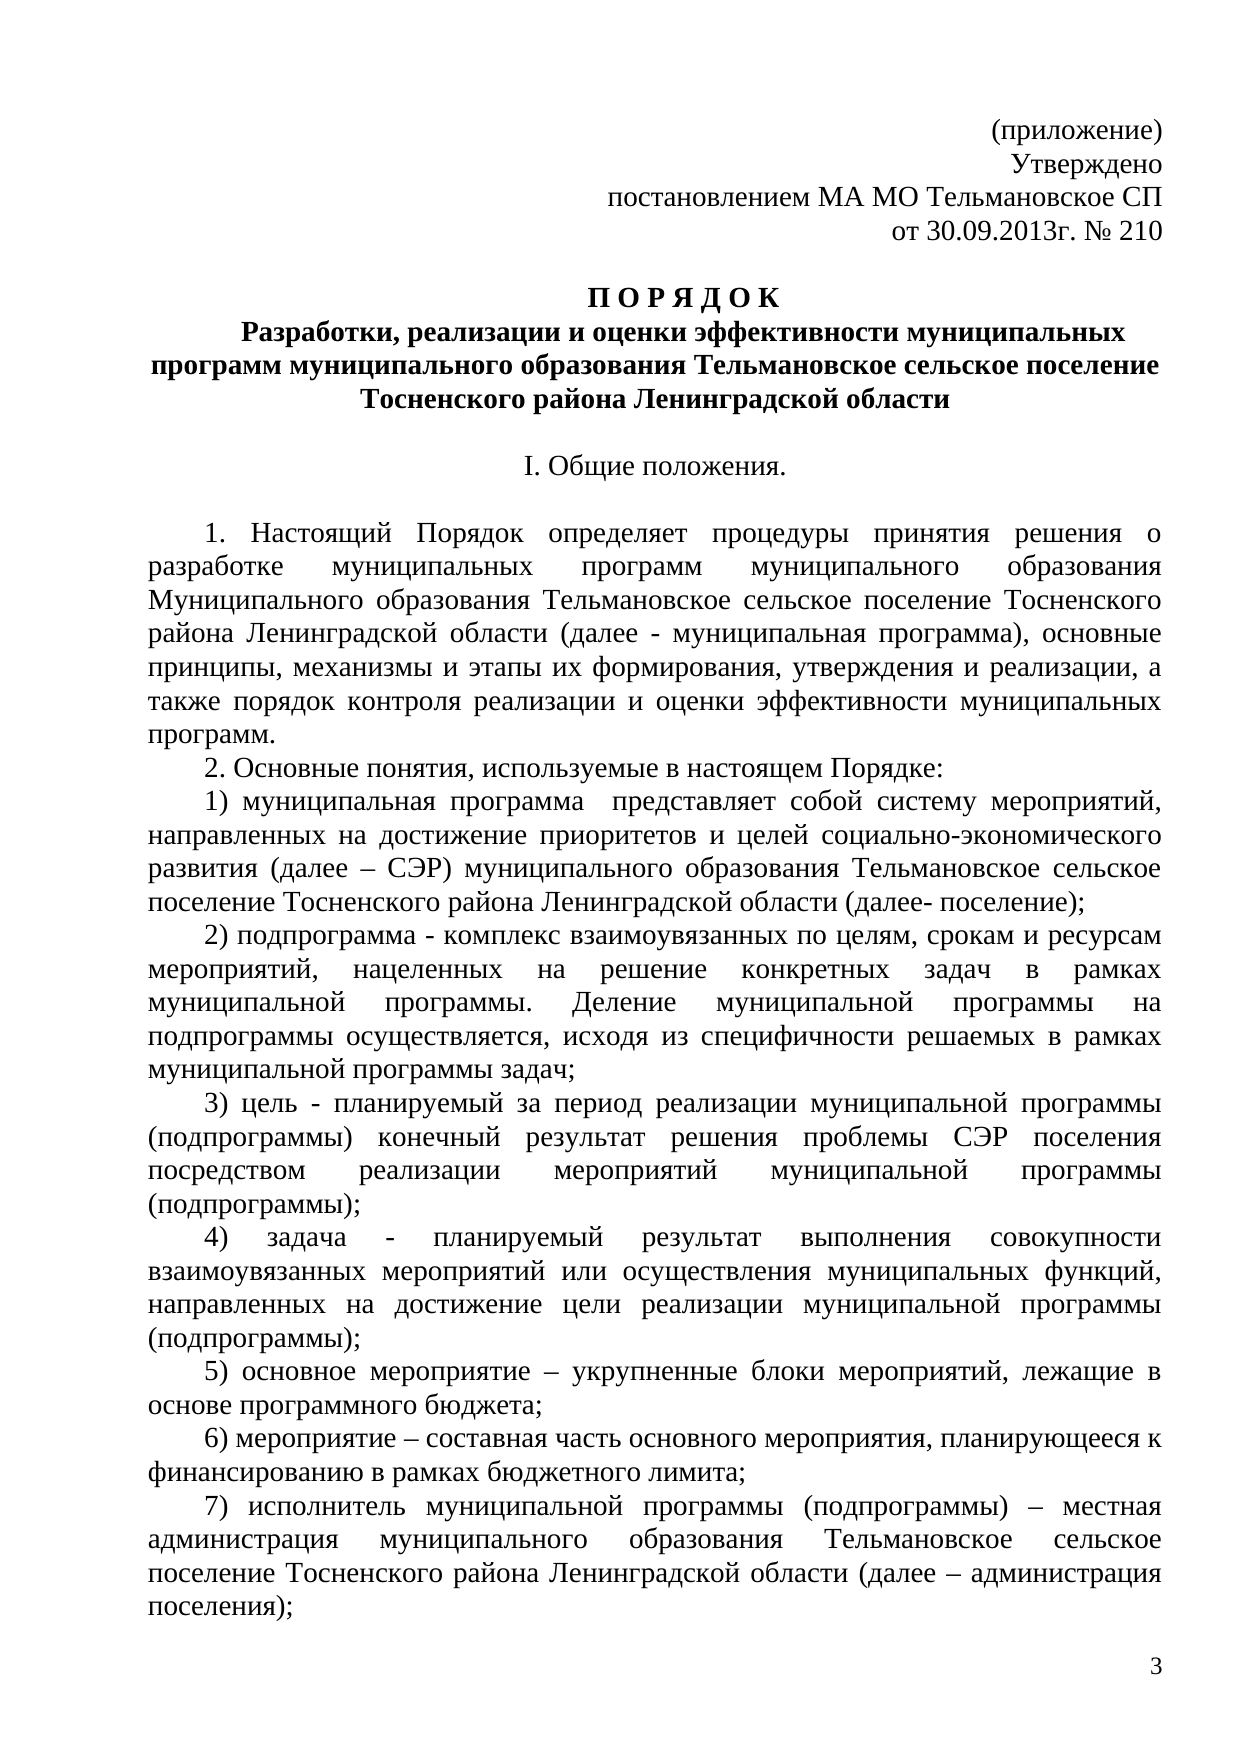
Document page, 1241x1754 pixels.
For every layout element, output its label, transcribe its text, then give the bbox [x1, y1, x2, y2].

text 1. Настоящий Порядок определяет процедуры принятия решения о разработке муниципальных программ муниципального образования Муниципального образования Тельмановское сельское поселение Тосненского района Ленинградской области (далее - муниципальная программа), основные принципы, механизмы и этапы их формирования, утверждения и реализации, а также порядок контроля реализации и оценки эффективности муниципальных программ. [148, 515, 1162, 750]
text 4) задача - планируемый результат выполнения совокупности взаимоувязанных мероприятий или осуществления муниципальных функций, направленных на достижение цели реализации муниципальной программы (подпрограммы); [148, 1219, 1162, 1353]
text 6) мероприятие – составная часть основного мероприятия, планирующееся к финансированию в рамках бюджетного лимита; [148, 1421, 1162, 1488]
text Утверждено [148, 146, 1162, 179]
text 7) исполнитель муниципальной программы (подпрограммы) – местная администрация муниципального образования Тельмановское сельское поселение Тосненского района Ленинградской области (далее – администрация поселения); [148, 1488, 1162, 1622]
text постановлением МА МО Тельмановское СП [148, 179, 1162, 213]
text I. Общие положения. [148, 448, 1162, 481]
text П О Р Я Д О К [148, 280, 1162, 314]
text (приложение) [148, 112, 1162, 146]
text Разработки, реализации и оценки эффективности муниципальных программ муниципального образования Тельмановское сельское поселение Тосненского района Ленинградской области [148, 314, 1162, 414]
text 2. Основные понятия, используемые в настоящем Порядке: [148, 750, 1162, 783]
text 5) основное мероприятие – укрупненные блоки мероприятий, лежащие в основе программного бюджета; [148, 1353, 1162, 1421]
text 3) цель - планируемый за период реализации муниципальной программы (подпрограммы) конечный результат решения проблемы СЭР поселения посредством реализации мероприятий муниципальной программы (подпрограммы); [148, 1085, 1162, 1219]
text 2) подпрограмма - комплекс взаимоувязанных по целям, срокам и ресурсам мероприятий, нацеленных на решение конкретных задач в рамках муниципальной программы. Деление муниципальной программы на подпрограммы осуществляется, исходя из специфичности решаемых в рамках муниципальной программы задач; [148, 917, 1162, 1085]
text от 30.09.2013г. № 210 [148, 213, 1162, 247]
text 1) муниципальная программа представляет собой систему мероприятий, направленных на достижение приоритетов и целей социально-экономического развития (далее – СЭР) муниципального образования Тельмановское сельское поселение Тосненского района Ленинградской области (далее- поселение); [148, 783, 1162, 917]
